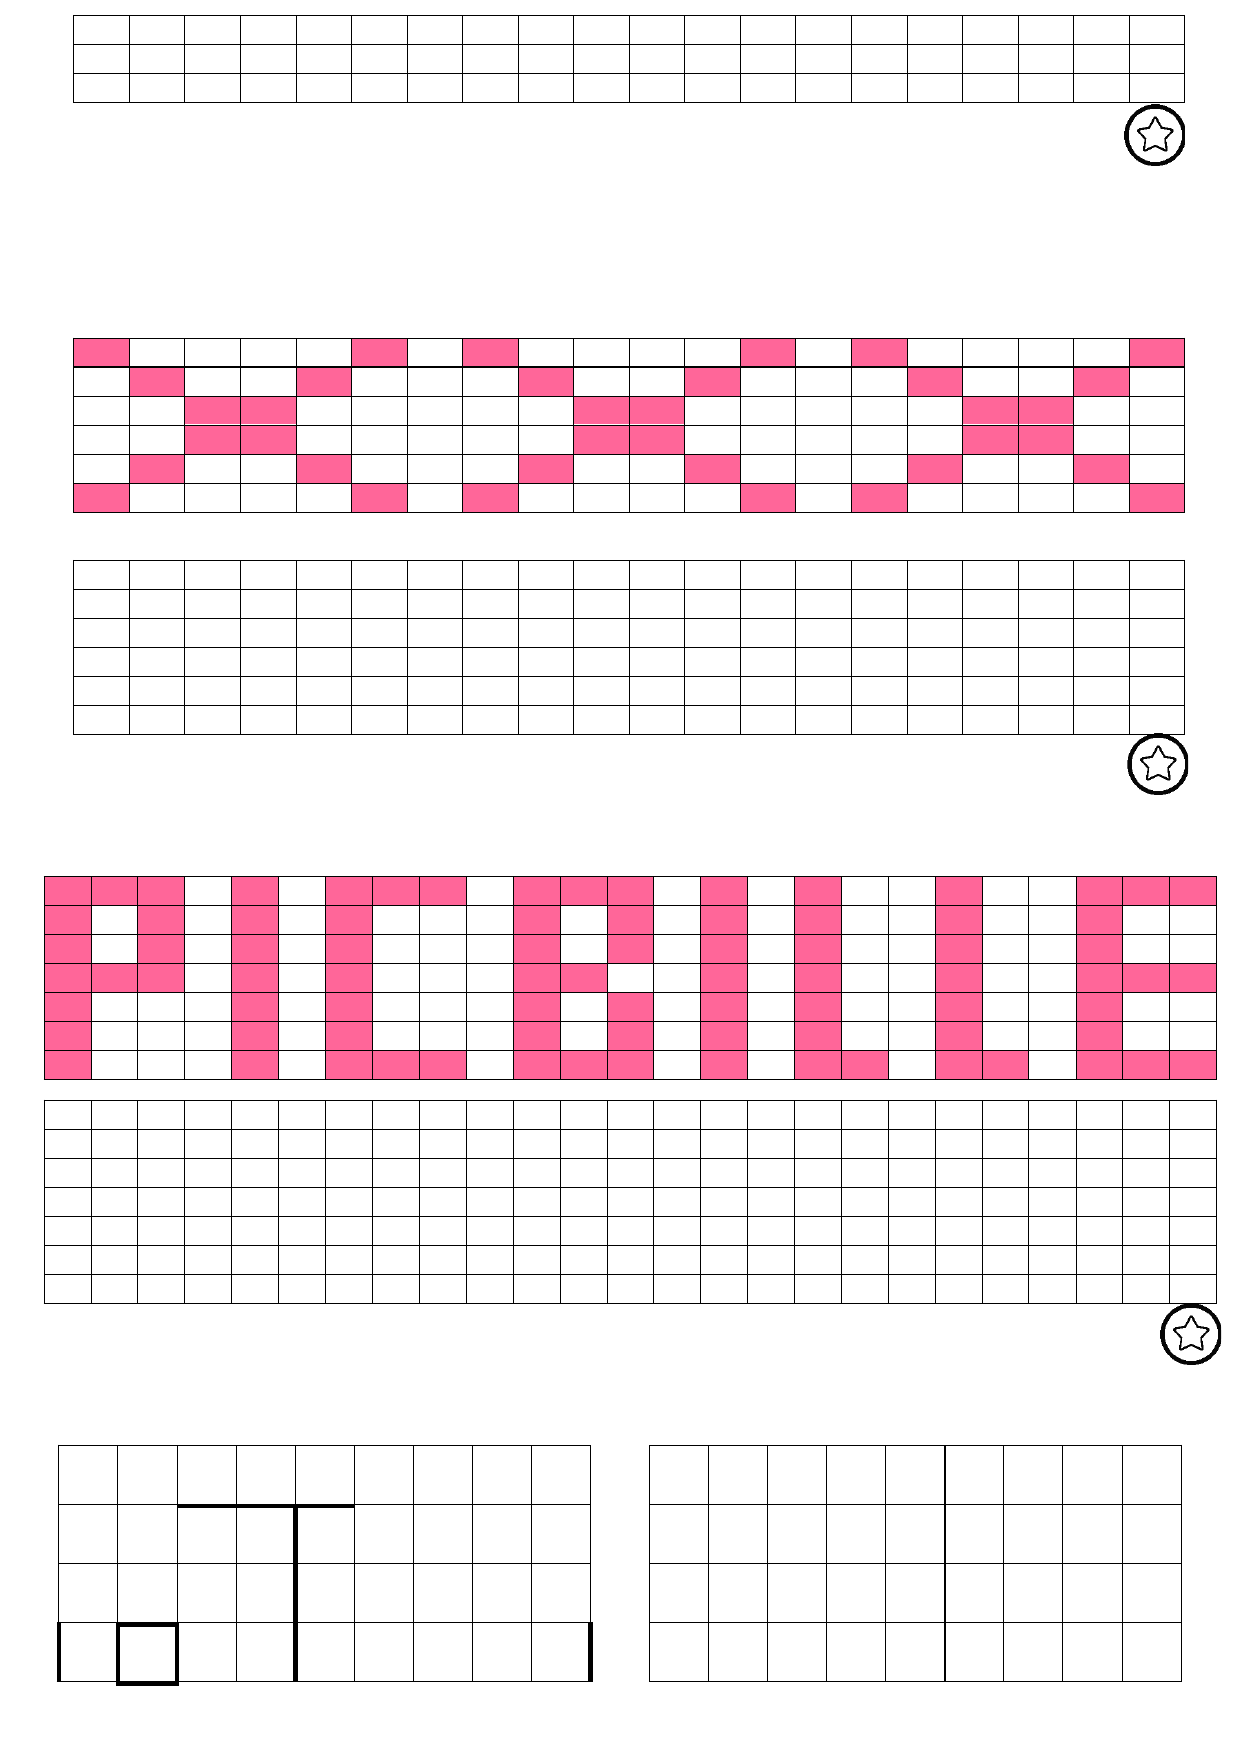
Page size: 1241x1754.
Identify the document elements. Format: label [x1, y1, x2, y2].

table_cell [963, 368, 1018, 396]
table_cell [1029, 1051, 1076, 1079]
table_header [241, 339, 296, 366]
table_cell [1170, 1188, 1216, 1216]
table_header [936, 877, 982, 905]
table_cell [852, 455, 907, 483]
table_cell [92, 1275, 137, 1303]
table_cell [1063, 1623, 1122, 1681]
table_cell [574, 484, 629, 512]
table_cell [352, 619, 407, 647]
table_cell [983, 1275, 1028, 1303]
table_cell [630, 426, 684, 454]
table_cell [241, 648, 296, 676]
table_cell [886, 1623, 944, 1681]
table_header [185, 561, 240, 589]
table_cell [963, 677, 1018, 705]
table_cell [842, 1217, 888, 1245]
table_cell [886, 1505, 944, 1563]
table_cell [574, 74, 629, 102]
table_cell [467, 1159, 513, 1187]
table_cell [1077, 964, 1122, 992]
table_cell [630, 484, 684, 512]
table_cell [842, 1022, 888, 1050]
table_cell [654, 1159, 700, 1187]
table_header [185, 1101, 231, 1128]
table_cell [408, 706, 462, 734]
table_cell [92, 1130, 137, 1158]
table_cell [936, 964, 982, 992]
table_cell [463, 368, 518, 396]
table_cell [561, 1188, 607, 1216]
table_cell [241, 368, 296, 396]
table_cell [654, 1188, 700, 1216]
table_cell [178, 1564, 236, 1622]
table_cell [1130, 484, 1184, 512]
table_header [908, 339, 962, 366]
table_cell [138, 1130, 184, 1158]
table_cell [842, 935, 888, 963]
table_cell [408, 45, 462, 73]
table_cell [45, 1217, 91, 1245]
table_header [741, 561, 795, 589]
table_cell [1130, 619, 1184, 647]
table_cell [326, 1159, 372, 1187]
table_cell [297, 74, 351, 102]
table_cell [796, 74, 851, 102]
table_cell [908, 16, 962, 44]
table_cell [130, 74, 184, 102]
table_cell [408, 677, 462, 705]
table_cell [237, 1564, 293, 1622]
table_cell [279, 1022, 325, 1050]
table_cell [852, 648, 907, 676]
table_header [889, 1101, 935, 1128]
table_cell [963, 706, 1018, 734]
table_cell [795, 1051, 841, 1079]
table_cell [241, 677, 296, 705]
table_cell [74, 74, 129, 102]
table_cell [241, 484, 296, 512]
table_cell [408, 484, 462, 512]
table_cell [796, 426, 851, 454]
table_cell [842, 964, 888, 992]
table_cell [45, 993, 91, 1021]
table_cell [463, 45, 518, 73]
table_cell [852, 397, 907, 424]
table_cell [685, 426, 740, 454]
table_cell [908, 45, 962, 73]
table_cell [326, 1246, 372, 1274]
table_cell [45, 1051, 91, 1079]
table_cell [827, 1564, 885, 1622]
table_cell [138, 1051, 184, 1079]
table_cell [768, 1623, 826, 1681]
table_cell [936, 935, 982, 963]
table_cell [1074, 648, 1129, 676]
table_cell [373, 1159, 419, 1187]
table_cell [352, 484, 407, 512]
table_cell [352, 590, 407, 618]
table_cell [1123, 1275, 1169, 1303]
table_cell [352, 16, 407, 44]
table_cell [741, 45, 795, 73]
table_cell [1077, 993, 1122, 1021]
table_cell [608, 993, 653, 1021]
table_cell [1123, 935, 1169, 963]
table_cell [561, 1051, 607, 1079]
table_cell [420, 964, 466, 992]
table_header [45, 877, 91, 905]
table_cell [608, 1130, 653, 1158]
table_cell [741, 590, 795, 618]
table_cell [241, 74, 296, 102]
table_cell [297, 590, 351, 618]
table_cell [74, 455, 129, 483]
table_cell [1123, 1159, 1169, 1187]
table_cell [185, 964, 231, 992]
table_cell [45, 1159, 91, 1187]
table_cell [326, 1275, 372, 1303]
table_cell [74, 484, 129, 512]
table_cell [92, 964, 137, 992]
table_cell [352, 706, 407, 734]
table_cell [185, 74, 240, 102]
table_cell [185, 45, 240, 73]
table_header [514, 877, 560, 905]
table_cell [796, 397, 851, 424]
picture [1124, 104, 1185, 166]
table_cell [1019, 648, 1073, 676]
table_cell [889, 1130, 935, 1158]
table_cell [936, 1130, 982, 1158]
table_cell [138, 1246, 184, 1274]
table_header [118, 1446, 177, 1504]
table_cell [709, 1505, 767, 1563]
table_header [296, 1446, 354, 1504]
table_cell [185, 648, 240, 676]
table_cell [1170, 906, 1216, 934]
table_cell [408, 619, 462, 647]
table_cell [983, 1217, 1028, 1245]
table_cell [1130, 455, 1184, 483]
table_cell [519, 590, 573, 618]
table_cell [185, 1275, 231, 1303]
table_header [414, 1446, 472, 1504]
table_cell [463, 706, 518, 734]
table_cell [685, 484, 740, 512]
table_cell [279, 935, 325, 963]
table_cell [946, 1564, 1003, 1622]
table_cell [1019, 397, 1073, 424]
table_cell [1074, 677, 1129, 705]
table_cell [1074, 590, 1129, 618]
table_cell [1074, 74, 1129, 102]
table_cell [241, 590, 296, 618]
table_header [1130, 561, 1184, 589]
table_cell [1130, 648, 1184, 676]
table_cell [936, 1275, 982, 1303]
table_cell [467, 1246, 513, 1274]
table_cell [1074, 455, 1129, 483]
table_cell [279, 1051, 325, 1079]
table_header [741, 339, 795, 366]
table_cell [352, 397, 407, 424]
table_cell [701, 1130, 747, 1158]
table_header [795, 877, 841, 905]
table_cell [138, 964, 184, 992]
table_cell [936, 1246, 982, 1274]
table_cell [92, 1246, 137, 1274]
table_cell [654, 935, 700, 963]
table_cell [185, 677, 240, 705]
table_cell [298, 1564, 354, 1622]
table_cell [963, 426, 1018, 454]
table_cell [1123, 964, 1169, 992]
table_cell [908, 368, 962, 396]
table_cell [414, 1564, 472, 1622]
table_cell [852, 484, 907, 512]
table_header [130, 561, 184, 589]
table_cell [179, 1623, 236, 1681]
table_cell [74, 397, 129, 424]
table_cell [842, 1130, 888, 1158]
table_header [185, 877, 231, 905]
table_cell [795, 964, 841, 992]
table_cell [138, 1275, 184, 1303]
table_cell [519, 677, 573, 705]
table_cell [1019, 455, 1073, 483]
table_cell [886, 1564, 944, 1622]
table_cell [574, 706, 629, 734]
table_cell [701, 1275, 747, 1303]
table_cell [232, 1051, 278, 1079]
table_cell [685, 677, 740, 705]
table_cell [709, 1623, 767, 1681]
table_cell [326, 1130, 372, 1158]
table_cell [574, 590, 629, 618]
table_cell [908, 484, 962, 512]
table_cell [685, 455, 740, 483]
table_cell [185, 993, 231, 1021]
table_cell [1170, 1159, 1216, 1187]
table_cell [936, 1159, 982, 1187]
table_header [241, 561, 296, 589]
table_header [45, 1101, 91, 1128]
table_header [408, 561, 462, 589]
table_cell [1077, 906, 1122, 934]
table_cell [237, 1623, 293, 1681]
table_cell [514, 1188, 560, 1216]
table_header [852, 561, 907, 589]
table_cell [463, 16, 518, 44]
table_cell [279, 1217, 325, 1245]
table_cell [1019, 677, 1073, 705]
table_cell [420, 1130, 466, 1158]
table_cell [185, 590, 240, 618]
table_cell [748, 1159, 794, 1187]
table_cell [1063, 1564, 1122, 1622]
table_cell [795, 1217, 841, 1245]
table_header [463, 561, 518, 589]
table_cell [842, 906, 888, 934]
table_cell [630, 706, 684, 734]
table_cell [532, 1623, 588, 1681]
table_cell [45, 1130, 91, 1158]
table_header [297, 339, 351, 366]
table_cell [45, 1188, 91, 1216]
table_cell [1074, 45, 1129, 73]
table_cell [237, 1508, 293, 1563]
table_cell [936, 1217, 982, 1245]
table_cell [685, 590, 740, 618]
table_cell [963, 455, 1018, 483]
table_cell [795, 1275, 841, 1303]
table_header [519, 339, 573, 366]
table_cell [748, 935, 794, 963]
table_cell [1123, 1246, 1169, 1274]
table_cell [373, 1188, 419, 1216]
table_cell [232, 964, 278, 992]
table_cell [748, 1275, 794, 1303]
table_header [701, 1101, 747, 1128]
table_cell [796, 16, 851, 44]
table_cell [1029, 1188, 1076, 1216]
table_header [185, 339, 240, 366]
table_header [1123, 1446, 1181, 1504]
table_cell [1029, 1217, 1076, 1245]
table_cell [983, 935, 1028, 963]
table_cell [574, 619, 629, 647]
table_cell [463, 677, 518, 705]
table_header [232, 877, 278, 905]
table_cell [467, 1130, 513, 1158]
table_cell [297, 484, 351, 512]
table_header [138, 1101, 184, 1128]
table_cell [561, 1246, 607, 1274]
table_cell [608, 935, 653, 963]
table_cell [92, 935, 137, 963]
table_cell [1074, 619, 1129, 647]
table_header [138, 877, 184, 905]
table_cell [795, 1188, 841, 1216]
table_cell [561, 993, 607, 1021]
table_cell [185, 935, 231, 963]
table_cell [279, 993, 325, 1021]
table_cell [1123, 1217, 1169, 1245]
table_cell [852, 16, 907, 44]
table_header [326, 877, 372, 905]
table_header [591, 1445, 649, 1504]
table_cell [889, 906, 935, 934]
table_cell [326, 1051, 372, 1079]
table_cell [701, 993, 747, 1021]
table_cell [1123, 993, 1169, 1021]
table_cell [59, 1505, 117, 1563]
table_cell [138, 993, 184, 1021]
table_header [574, 561, 629, 589]
table_cell [654, 1217, 700, 1245]
table_cell [45, 1275, 91, 1303]
table_cell [373, 1051, 419, 1079]
table_cell [1077, 1022, 1122, 1050]
table_cell [908, 74, 962, 102]
table_cell [1004, 1564, 1062, 1622]
table_cell [297, 455, 351, 483]
table_cell [45, 935, 91, 963]
table_cell [796, 368, 851, 396]
table_header [92, 877, 137, 905]
table_cell [908, 619, 962, 647]
table_cell [1123, 1051, 1169, 1079]
table_cell [963, 648, 1018, 676]
table_cell [130, 455, 184, 483]
table_header [74, 339, 129, 366]
table_cell [630, 74, 684, 102]
table_cell [701, 906, 747, 934]
table_cell [608, 1051, 653, 1079]
table_cell [1123, 1564, 1181, 1622]
table_cell [701, 1022, 747, 1050]
picture [1160, 1303, 1222, 1365]
table_cell [983, 906, 1028, 934]
table_header [467, 1101, 513, 1128]
table_cell [463, 484, 518, 512]
table_cell [1019, 16, 1073, 44]
table_cell [685, 16, 740, 44]
table_cell [138, 1159, 184, 1187]
table_cell [654, 1246, 700, 1274]
table_cell [748, 964, 794, 992]
table_cell [796, 45, 851, 73]
table_cell [796, 648, 851, 676]
table_cell [355, 1623, 413, 1681]
table_cell [741, 426, 795, 454]
table_header [463, 339, 518, 366]
table_cell [561, 906, 607, 934]
table_cell [768, 1505, 826, 1563]
table_cell [889, 1217, 935, 1245]
table_header [1170, 877, 1216, 905]
table_cell [1130, 677, 1184, 705]
table_cell [241, 455, 296, 483]
table_cell [1029, 964, 1076, 992]
table_header [685, 561, 740, 589]
table_header [1004, 1446, 1062, 1504]
table_cell [963, 397, 1018, 424]
table_header [519, 561, 573, 589]
table_cell [983, 964, 1028, 992]
table_cell [467, 1275, 513, 1303]
table_cell [561, 1217, 607, 1245]
table_cell [185, 1051, 231, 1079]
table_header [1130, 339, 1184, 366]
table_cell [701, 1188, 747, 1216]
table_cell [130, 648, 184, 676]
table_cell [650, 1505, 708, 1563]
table_header [963, 339, 1018, 366]
table_cell [1029, 1022, 1076, 1050]
table_cell [467, 1217, 513, 1245]
table_header [352, 561, 407, 589]
table_cell [373, 964, 419, 992]
table_cell [748, 993, 794, 1021]
table_cell [796, 590, 851, 618]
table_cell [1130, 706, 1184, 733]
table_header [373, 877, 419, 905]
table_header [654, 1101, 700, 1128]
table_cell [138, 1022, 184, 1050]
table_header [1029, 1101, 1076, 1128]
table_header [237, 1446, 295, 1504]
table_cell [420, 935, 466, 963]
table_cell [514, 1246, 560, 1274]
table_cell [373, 1130, 419, 1158]
table_cell [130, 706, 184, 734]
table_cell [1019, 426, 1073, 454]
table_cell [795, 906, 841, 934]
table_cell [467, 906, 513, 934]
table_header [326, 1101, 372, 1128]
table_cell [630, 619, 684, 647]
table_cell [1170, 1246, 1216, 1274]
table_cell [120, 1627, 175, 1681]
table_cell [408, 648, 462, 676]
table_header [654, 877, 700, 905]
table_cell [352, 426, 407, 454]
table_cell [946, 1623, 1003, 1681]
table_cell [185, 906, 231, 934]
table_cell [326, 993, 372, 1021]
table_cell [1170, 1051, 1216, 1079]
table_cell [630, 455, 684, 483]
table_cell [1077, 1217, 1122, 1245]
table_cell [373, 1275, 419, 1303]
table_cell [514, 964, 560, 992]
table_cell [420, 1246, 466, 1274]
table_cell [608, 1159, 653, 1187]
table_cell [185, 397, 240, 424]
table_cell [908, 455, 962, 483]
table_cell [983, 1159, 1028, 1187]
table_cell [519, 368, 573, 396]
table_cell [185, 1159, 231, 1187]
table_cell [741, 397, 795, 424]
table_cell [685, 368, 740, 396]
table_cell [414, 1623, 472, 1681]
table_cell [701, 1051, 747, 1079]
table_cell [608, 1188, 653, 1216]
table_cell [796, 619, 851, 647]
table_cell [561, 1022, 607, 1050]
table_cell [408, 590, 462, 618]
table_cell [1130, 74, 1184, 102]
table_cell [414, 1505, 472, 1563]
table_cell [326, 964, 372, 992]
table_header [279, 877, 325, 905]
table_cell [574, 426, 629, 454]
table_cell [514, 906, 560, 934]
table_cell [514, 1130, 560, 1158]
table_cell [1077, 1188, 1122, 1216]
table_header [279, 1101, 325, 1128]
table_cell [232, 1159, 278, 1187]
table_header [1029, 877, 1076, 905]
table_cell [889, 1188, 935, 1216]
table_cell [889, 964, 935, 992]
table_cell [463, 397, 518, 424]
table_cell [963, 45, 1018, 73]
table_cell [514, 1217, 560, 1245]
table_cell [852, 426, 907, 454]
table_cell [561, 1159, 607, 1187]
table_cell [185, 706, 240, 734]
table_cell [130, 397, 184, 424]
table_cell [650, 1623, 708, 1681]
table_cell [61, 1623, 116, 1681]
table_cell [574, 455, 629, 483]
table_cell [685, 74, 740, 102]
table_cell [1019, 706, 1073, 734]
table_cell [908, 648, 962, 676]
table_header [1170, 1101, 1216, 1128]
table_cell [514, 993, 560, 1021]
table_cell [232, 1275, 278, 1303]
table_cell [519, 397, 573, 424]
table_cell [74, 426, 129, 454]
table_header [946, 1446, 1003, 1504]
table_cell [796, 484, 851, 512]
table_header [983, 877, 1028, 905]
table_cell [796, 455, 851, 483]
table_cell [741, 484, 795, 512]
table_cell [130, 426, 184, 454]
table_cell [1029, 993, 1076, 1021]
table_cell [630, 45, 684, 73]
table_cell [795, 1246, 841, 1274]
table_header [889, 877, 935, 905]
table_cell [963, 74, 1018, 102]
table_cell [297, 16, 351, 44]
table_cell [574, 368, 629, 396]
table_header [408, 339, 462, 366]
table_cell [232, 1130, 278, 1158]
table_cell [1123, 1022, 1169, 1050]
table_cell [420, 1022, 466, 1050]
table_header [908, 561, 962, 589]
table_cell [1029, 1159, 1076, 1187]
table_cell [519, 74, 573, 102]
table_header [608, 1101, 653, 1128]
table_header [1123, 1101, 1169, 1128]
table_header [842, 1101, 888, 1128]
table_cell [608, 1246, 653, 1274]
table_cell [574, 648, 629, 676]
table_cell [241, 619, 296, 647]
table_header [1077, 1101, 1122, 1128]
table_cell [463, 455, 518, 483]
table_cell [74, 590, 129, 618]
table_header [963, 561, 1018, 589]
table_header [608, 877, 653, 905]
table_cell [279, 1130, 325, 1158]
table_cell [326, 1188, 372, 1216]
table_cell [532, 1564, 590, 1622]
table_cell [241, 426, 296, 454]
table_cell [373, 993, 419, 1021]
table_cell [185, 1130, 231, 1158]
table_cell [701, 935, 747, 963]
table_header [1077, 877, 1122, 905]
table_cell [514, 1159, 560, 1187]
table_cell [74, 16, 129, 44]
table_header [1019, 561, 1073, 589]
table_cell [842, 1159, 888, 1187]
table_cell [748, 1130, 794, 1158]
table_cell [232, 1022, 278, 1050]
table_cell [92, 1159, 137, 1187]
table_cell [297, 368, 351, 396]
table_cell [709, 1564, 767, 1622]
table_cell [908, 706, 962, 734]
table_header [59, 1446, 117, 1504]
table_cell [608, 1022, 653, 1050]
table_header [748, 877, 794, 905]
table_cell [352, 74, 407, 102]
table_cell [748, 1022, 794, 1050]
table_header [796, 339, 851, 366]
table_cell [185, 619, 240, 647]
table_cell [963, 16, 1018, 44]
table_cell [1029, 1246, 1076, 1274]
table_cell [748, 1246, 794, 1274]
table_cell [138, 935, 184, 963]
table_cell [561, 964, 607, 992]
table_cell [519, 484, 573, 512]
table_cell [519, 619, 573, 647]
table_cell [796, 706, 851, 734]
table_header [574, 339, 629, 366]
table_cell [1077, 1159, 1122, 1187]
table_cell [1077, 1130, 1122, 1158]
table_cell [279, 1246, 325, 1274]
table_cell [1130, 590, 1184, 618]
table_cell [1170, 935, 1216, 963]
table_cell [1123, 1188, 1169, 1216]
table_cell [1029, 1275, 1076, 1303]
table_cell [1170, 1217, 1216, 1245]
table_cell [352, 455, 407, 483]
table_header [1063, 1446, 1122, 1504]
table_header [1074, 561, 1129, 589]
table_cell [59, 1564, 117, 1622]
table_cell [1019, 590, 1073, 618]
table_cell [701, 1246, 747, 1274]
table_cell [852, 677, 907, 705]
table_cell [519, 455, 573, 483]
table_cell [463, 74, 518, 102]
table_cell [74, 648, 129, 676]
table_header [685, 339, 740, 366]
table_cell [842, 1051, 888, 1079]
table_cell [685, 397, 740, 424]
table_cell [92, 1188, 137, 1216]
table_cell [1130, 397, 1184, 424]
table_cell [1019, 368, 1073, 396]
table_cell [1074, 368, 1129, 396]
table_cell [1029, 1130, 1076, 1158]
table_cell [795, 1159, 841, 1187]
table_header [92, 1101, 137, 1128]
table_cell [74, 706, 129, 734]
table_cell [1170, 993, 1216, 1021]
table_cell [514, 1022, 560, 1050]
table_cell [473, 1623, 531, 1681]
table_cell [795, 993, 841, 1021]
table_cell [74, 677, 129, 705]
table_cell [279, 1188, 325, 1216]
table_cell [842, 1275, 888, 1303]
table_cell [654, 964, 700, 992]
table_cell [232, 1217, 278, 1245]
table_cell [92, 906, 137, 934]
table_cell [768, 1564, 826, 1622]
table_cell [420, 1217, 466, 1245]
table_cell [852, 74, 907, 102]
table_header [130, 339, 184, 366]
table_cell [138, 1217, 184, 1245]
table_cell [842, 1246, 888, 1274]
table_cell [983, 1130, 1028, 1158]
table_cell [74, 368, 129, 396]
table_cell [654, 1051, 700, 1079]
table_cell [45, 1246, 91, 1274]
table_cell [138, 1188, 184, 1216]
table_cell [889, 1246, 935, 1274]
table_cell [650, 1564, 708, 1622]
table_cell [561, 935, 607, 963]
table_header [1019, 339, 1073, 366]
table_cell [936, 1188, 982, 1216]
table_cell [748, 906, 794, 934]
table_cell [463, 619, 518, 647]
table_cell [473, 1564, 531, 1622]
table_cell [514, 1275, 560, 1303]
table_cell [420, 1159, 466, 1187]
table_cell [463, 648, 518, 676]
table_cell [326, 1217, 372, 1245]
table_cell [420, 1275, 466, 1303]
table_cell [1019, 45, 1073, 73]
table_cell [45, 906, 91, 934]
table_cell [519, 706, 573, 734]
table_cell [241, 706, 296, 734]
table_cell [178, 1508, 236, 1563]
table_cell [130, 368, 184, 396]
table_header [796, 561, 851, 589]
table_cell [1170, 964, 1216, 992]
table_cell [279, 964, 325, 992]
table_cell [685, 706, 740, 734]
table_cell [908, 677, 962, 705]
table_header [178, 1446, 236, 1504]
table_cell [519, 426, 573, 454]
table_cell [467, 1188, 513, 1216]
table_cell [654, 1130, 700, 1158]
table_cell [118, 1505, 177, 1563]
table_cell [355, 1564, 413, 1622]
table_header [420, 877, 466, 905]
table_header [420, 1101, 466, 1128]
table_header [355, 1446, 413, 1504]
table_cell [463, 426, 518, 454]
table_cell [118, 1564, 177, 1622]
table_cell [185, 455, 240, 483]
table_cell [373, 1022, 419, 1050]
table_cell [297, 619, 351, 647]
table_cell [232, 1246, 278, 1274]
table_cell [983, 1188, 1028, 1216]
table_cell [185, 1217, 231, 1245]
table_cell [408, 455, 462, 483]
table_cell [130, 590, 184, 618]
table_cell [519, 45, 573, 73]
table_cell [467, 964, 513, 992]
table_cell [1077, 1275, 1122, 1303]
table_cell [185, 426, 240, 454]
table_cell [701, 1159, 747, 1187]
table_cell [608, 1275, 653, 1303]
table_cell [852, 45, 907, 73]
table_cell [908, 397, 962, 424]
table_cell [741, 74, 795, 102]
table_cell [373, 935, 419, 963]
table_cell [654, 993, 700, 1021]
table_cell [908, 426, 962, 454]
table_cell [467, 1051, 513, 1079]
table_cell [936, 993, 982, 1021]
picture [1127, 733, 1189, 795]
table_header [852, 339, 907, 366]
table_cell [889, 935, 935, 963]
table_header [352, 339, 407, 366]
table_cell [1019, 484, 1073, 512]
table_cell [608, 906, 653, 934]
table_cell [574, 397, 629, 424]
table_cell [852, 368, 907, 396]
table_cell [983, 1051, 1028, 1079]
table_cell [852, 590, 907, 618]
table_cell [297, 45, 351, 73]
table_cell [326, 935, 372, 963]
table_cell [420, 906, 466, 934]
table_cell [185, 1188, 231, 1216]
table_header [709, 1446, 767, 1504]
table_cell [1077, 935, 1122, 963]
table_header [514, 1101, 560, 1128]
table_cell [608, 964, 653, 992]
table_header [297, 561, 351, 589]
table_cell [795, 1130, 841, 1158]
table_cell [1019, 74, 1073, 102]
table_cell [514, 935, 560, 963]
table_cell [1063, 1505, 1122, 1563]
table_cell [514, 1051, 560, 1079]
table_cell [1074, 484, 1129, 512]
table_cell [420, 1051, 466, 1079]
table_cell [92, 1051, 137, 1079]
table_cell [685, 619, 740, 647]
table_header [532, 1446, 590, 1504]
table_cell [297, 677, 351, 705]
table_cell [45, 964, 91, 992]
table_cell [92, 1022, 137, 1050]
table_cell [352, 648, 407, 676]
table_cell [741, 368, 795, 396]
table_header [1074, 339, 1129, 366]
table_cell [748, 1188, 794, 1216]
table_cell [561, 1275, 607, 1303]
table_cell [701, 964, 747, 992]
table_cell [185, 1022, 231, 1050]
table_cell [741, 619, 795, 647]
table_header [795, 1101, 841, 1128]
table_cell [298, 1623, 354, 1681]
table_cell [963, 619, 1018, 647]
table_cell [908, 590, 962, 618]
table_cell [1123, 1130, 1169, 1158]
table_cell [795, 935, 841, 963]
table_cell [467, 1022, 513, 1050]
table_cell [355, 1505, 413, 1563]
table_cell [795, 1022, 841, 1050]
table_header [561, 1101, 607, 1128]
table_cell [408, 368, 462, 396]
table_cell [1029, 906, 1076, 934]
table_cell [232, 935, 278, 963]
table_cell [1170, 1022, 1216, 1050]
table_header [886, 1446, 944, 1504]
table_cell [827, 1623, 885, 1681]
table_cell [701, 1217, 747, 1245]
table_cell [92, 993, 137, 1021]
table_cell [326, 1022, 372, 1050]
table_cell [232, 906, 278, 934]
table_cell [827, 1505, 885, 1563]
table_cell [138, 906, 184, 934]
table_header [827, 1446, 885, 1504]
table_cell [241, 16, 296, 44]
table_cell [130, 16, 184, 44]
table_cell [130, 484, 184, 512]
table_cell [297, 648, 351, 676]
table_cell [1074, 397, 1129, 424]
table_cell [796, 677, 851, 705]
table_cell [130, 619, 184, 647]
table_cell [408, 397, 462, 424]
table_cell [297, 397, 351, 424]
table_cell [1130, 45, 1184, 73]
table_cell [1004, 1505, 1062, 1563]
table_header [983, 1101, 1028, 1128]
table_cell [591, 1563, 649, 1622]
table_cell [741, 455, 795, 483]
table_cell [519, 648, 573, 676]
table_cell [373, 1217, 419, 1245]
table_cell [889, 1051, 935, 1079]
table_cell [630, 368, 684, 396]
table_cell [654, 1275, 700, 1303]
table_cell [467, 993, 513, 1021]
table_header [561, 877, 607, 905]
table_cell [630, 16, 684, 44]
table_cell [352, 677, 407, 705]
table_cell [279, 1275, 325, 1303]
table_header [373, 1101, 419, 1128]
table_cell [241, 397, 296, 424]
table_cell [654, 906, 700, 934]
table_cell [326, 906, 372, 934]
table_cell [1123, 906, 1169, 934]
table_cell [519, 16, 573, 44]
table_header [936, 1101, 982, 1128]
table_cell [630, 590, 684, 618]
table_header [650, 1446, 708, 1504]
table_cell [373, 906, 419, 934]
table_cell [1074, 706, 1129, 734]
table_cell [1029, 935, 1076, 963]
table_cell [420, 993, 466, 1021]
table_cell [889, 1159, 935, 1187]
table_cell [1130, 426, 1184, 454]
table_cell [608, 1217, 653, 1245]
table_cell [936, 1051, 982, 1079]
table_cell [130, 45, 184, 73]
table_cell [630, 648, 684, 676]
table_cell [852, 619, 907, 647]
table_cell [298, 1508, 354, 1563]
table_cell [842, 993, 888, 1021]
table_cell [1123, 1623, 1181, 1681]
table_cell [1170, 1130, 1216, 1158]
table_cell [1170, 1275, 1216, 1303]
table_cell [45, 1022, 91, 1050]
table_cell [963, 484, 1018, 512]
table_cell [297, 426, 351, 454]
table_cell [1130, 16, 1184, 44]
table_cell [574, 16, 629, 44]
table_cell [685, 648, 740, 676]
table_cell [408, 74, 462, 102]
table_cell [963, 590, 1018, 618]
table_header [630, 339, 684, 366]
table_cell [420, 1188, 466, 1216]
table_cell [748, 1051, 794, 1079]
table_cell [232, 993, 278, 1021]
table_cell [185, 484, 240, 512]
table_cell [532, 1505, 590, 1563]
table_cell [1019, 619, 1073, 647]
table_cell [297, 706, 351, 734]
table_cell [463, 590, 518, 618]
table_cell [1004, 1623, 1062, 1681]
table_cell [185, 16, 240, 44]
table_cell [630, 397, 684, 424]
table_header [748, 1101, 794, 1128]
table_header [1123, 877, 1169, 905]
table_cell [74, 45, 129, 73]
table_cell [1123, 1505, 1181, 1563]
table_cell [654, 1022, 700, 1050]
table_header [630, 561, 684, 589]
table_header [473, 1446, 531, 1504]
table_cell [889, 993, 935, 1021]
table_cell [352, 45, 407, 73]
table_cell [74, 619, 129, 647]
table_cell [279, 1159, 325, 1187]
table_cell [983, 993, 1028, 1021]
table_cell [936, 906, 982, 934]
table_cell [842, 1188, 888, 1216]
table_cell [741, 16, 795, 44]
table_cell [741, 677, 795, 705]
table_cell [185, 368, 240, 396]
table_cell [685, 45, 740, 73]
table_cell [741, 706, 795, 734]
table_cell [408, 426, 462, 454]
table_cell [1130, 368, 1184, 396]
table_header [467, 877, 513, 905]
table_cell [561, 1130, 607, 1158]
table_cell [630, 677, 684, 705]
table_header [74, 561, 129, 589]
table_header [768, 1446, 826, 1504]
table_cell [591, 1504, 649, 1563]
table_cell [983, 1022, 1028, 1050]
table_cell [279, 906, 325, 934]
table_cell [574, 45, 629, 73]
table_cell [473, 1505, 531, 1563]
table_cell [946, 1505, 1003, 1563]
table_cell [741, 648, 795, 676]
table_cell [232, 1188, 278, 1216]
table_cell [748, 1217, 794, 1245]
table_cell [889, 1275, 935, 1303]
table_header [701, 877, 747, 905]
table_cell [130, 677, 184, 705]
table_cell [852, 706, 907, 734]
table_cell [936, 1022, 982, 1050]
table_cell [1074, 426, 1129, 454]
table_header [842, 877, 888, 905]
table_cell [92, 1217, 137, 1245]
table_cell [408, 16, 462, 44]
table_cell [241, 45, 296, 73]
table_cell [983, 1246, 1028, 1274]
table_cell [574, 677, 629, 705]
table_cell [1077, 1246, 1122, 1274]
table_cell [593, 1622, 649, 1681]
table_cell [185, 1246, 231, 1274]
table_cell [1077, 1051, 1122, 1079]
table_header [232, 1101, 278, 1128]
table_cell [1074, 16, 1129, 44]
table_cell [889, 1022, 935, 1050]
table_cell [373, 1246, 419, 1274]
table_cell [352, 368, 407, 396]
table_cell [467, 935, 513, 963]
